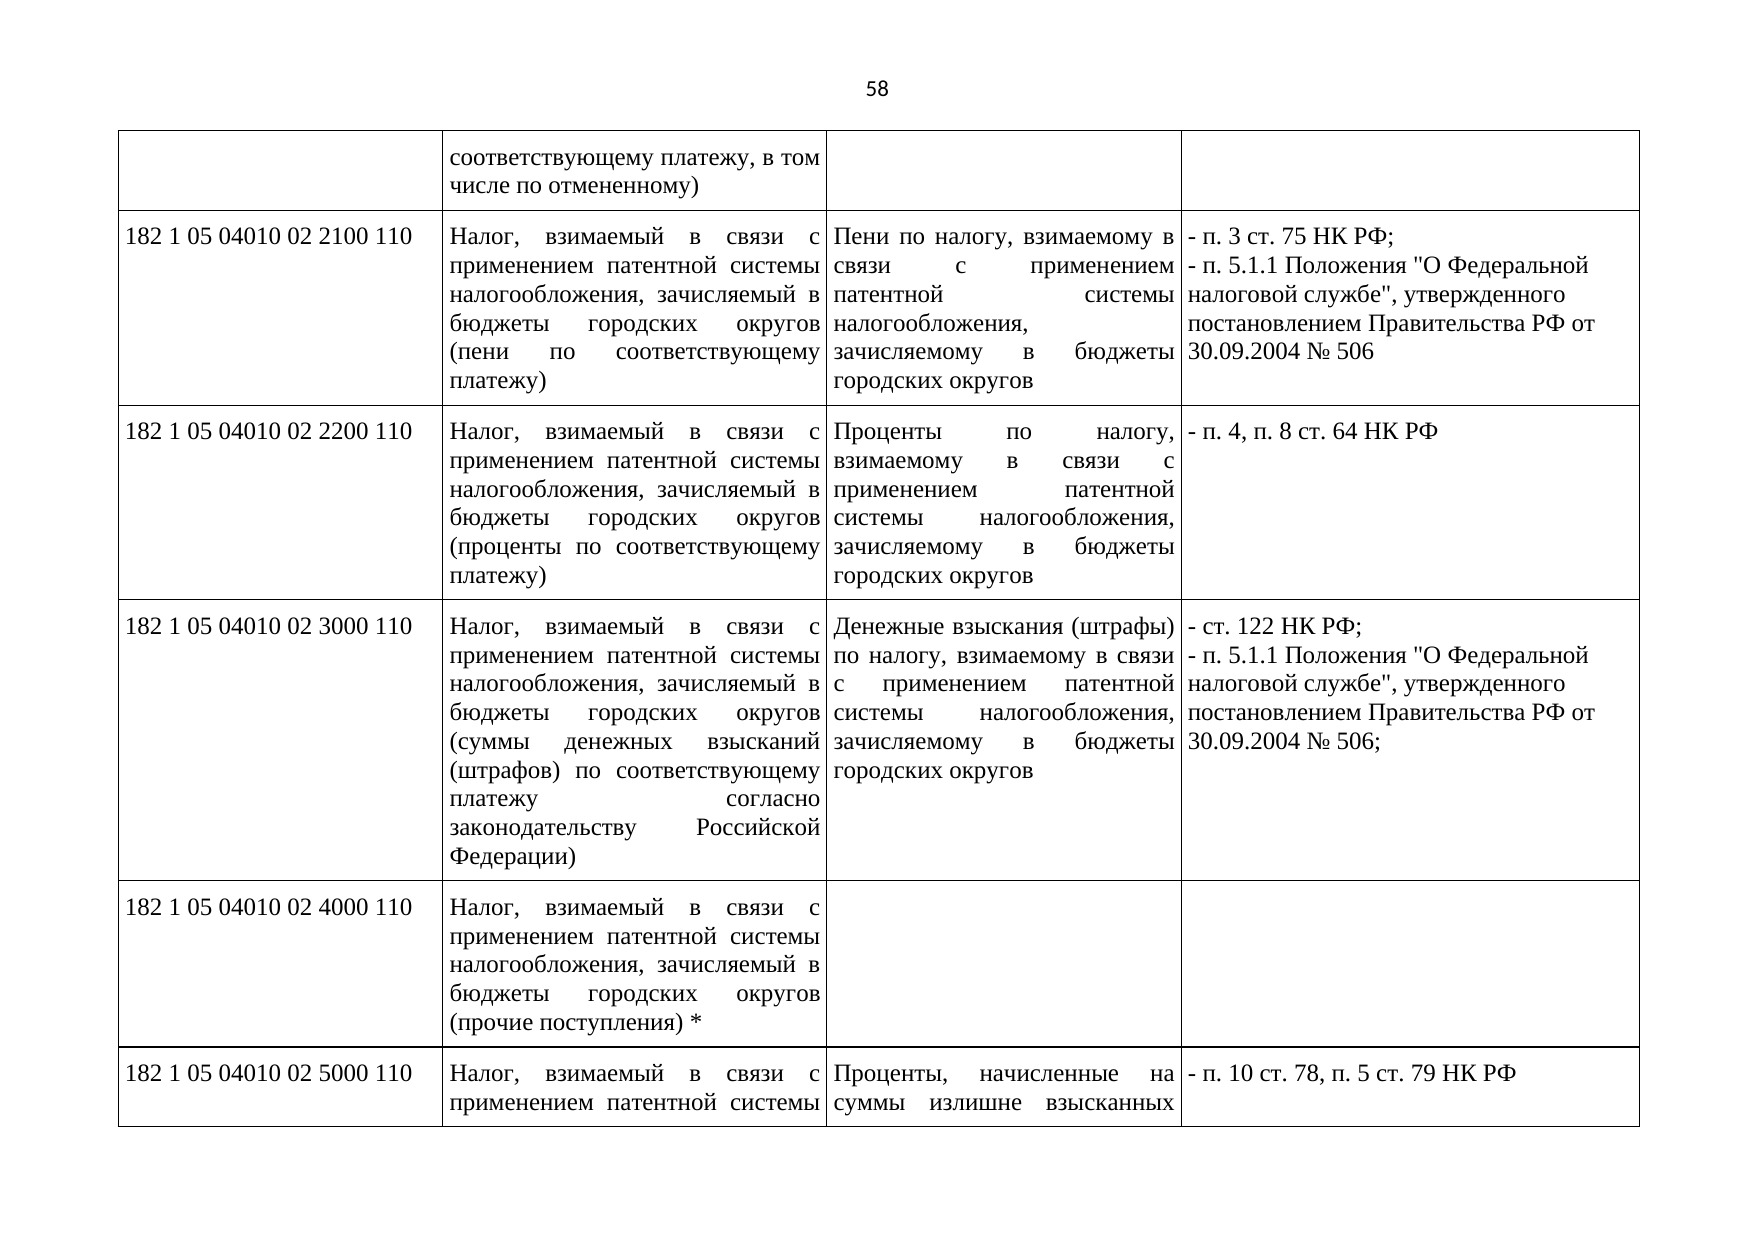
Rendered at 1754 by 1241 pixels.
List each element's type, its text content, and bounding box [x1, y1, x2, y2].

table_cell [1182, 1048, 1639, 1126]
table_cell - п. 4, п. 8 ст. 64 НК РФ [1182, 406, 1639, 599]
table_cell 182 1 05 04010 02 4000 110 [119, 881, 442, 1046]
table_cell 182 1 05 04010 02 2200 110 [119, 406, 442, 599]
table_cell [827, 131, 1181, 210]
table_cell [119, 131, 442, 210]
table_cell Налог, взимаемый в связи с применением патентной системы налогообложения, зачисляемый в бюджеты городских округов (пени по соответствующему платежу) [443, 211, 826, 404]
table_cell Налог, взимаемый в связи с применением патентной системы налогообложения, зачисляемый в бюджеты городских округов (проценты по соответствующему платежу) [443, 406, 826, 599]
table_cell 182 1 05 04010 02 2100 110 [119, 211, 442, 404]
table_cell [1182, 131, 1639, 210]
table_cell [1182, 881, 1639, 1046]
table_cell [827, 1048, 1181, 1126]
table_cell Пени по налогу, взимаемому в связи с применением патентной системы налогообложения, зачисляемому в бюджеты городских округов [827, 211, 1181, 404]
table_cell Денежные взыскания (штрафы) по налогу, взимаемому в связи с применением патентной системы налогообложения, зачисляемому в бюджеты городских округов [827, 600, 1181, 880]
table_cell Налог, взимаемый в связи с применением патентной системы налогообложения, зачисляемый в бюджеты городских округов (суммы денежных взысканий (штрафов) по соответствующему платежу согласно законодательству Российской Федерации) [443, 600, 826, 880]
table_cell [119, 1048, 442, 1126]
table_cell 182 1 05 04010 02 3000 110 [119, 600, 442, 880]
table_cell [827, 881, 1181, 1046]
table_cell Проценты по налогу, взимаемому в связи с применением патентной системы налогообложения, зачисляемому в бюджеты городских округов [827, 406, 1181, 599]
table_cell - ст. 122 НК РФ; - п. 5.1.1 Положения "О Федеральной налоговой службе", утвержденного постановлением Правительства РФ от 30.09.2004 № 506; [1182, 600, 1639, 880]
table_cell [443, 131, 826, 210]
table_cell - п. 3 ст. 75 НК РФ; - п. 5.1.1 Положения "О Федеральной налоговой службе", утвержденного постановлением Правительства РФ от 30.09.2004 № 506 [1182, 211, 1639, 404]
table_cell Налог, взимаемый в связи с применением патентной системы налогообложения, зачисляемый в бюджеты городских округов (прочие поступления) * [443, 881, 826, 1046]
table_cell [443, 1048, 826, 1126]
